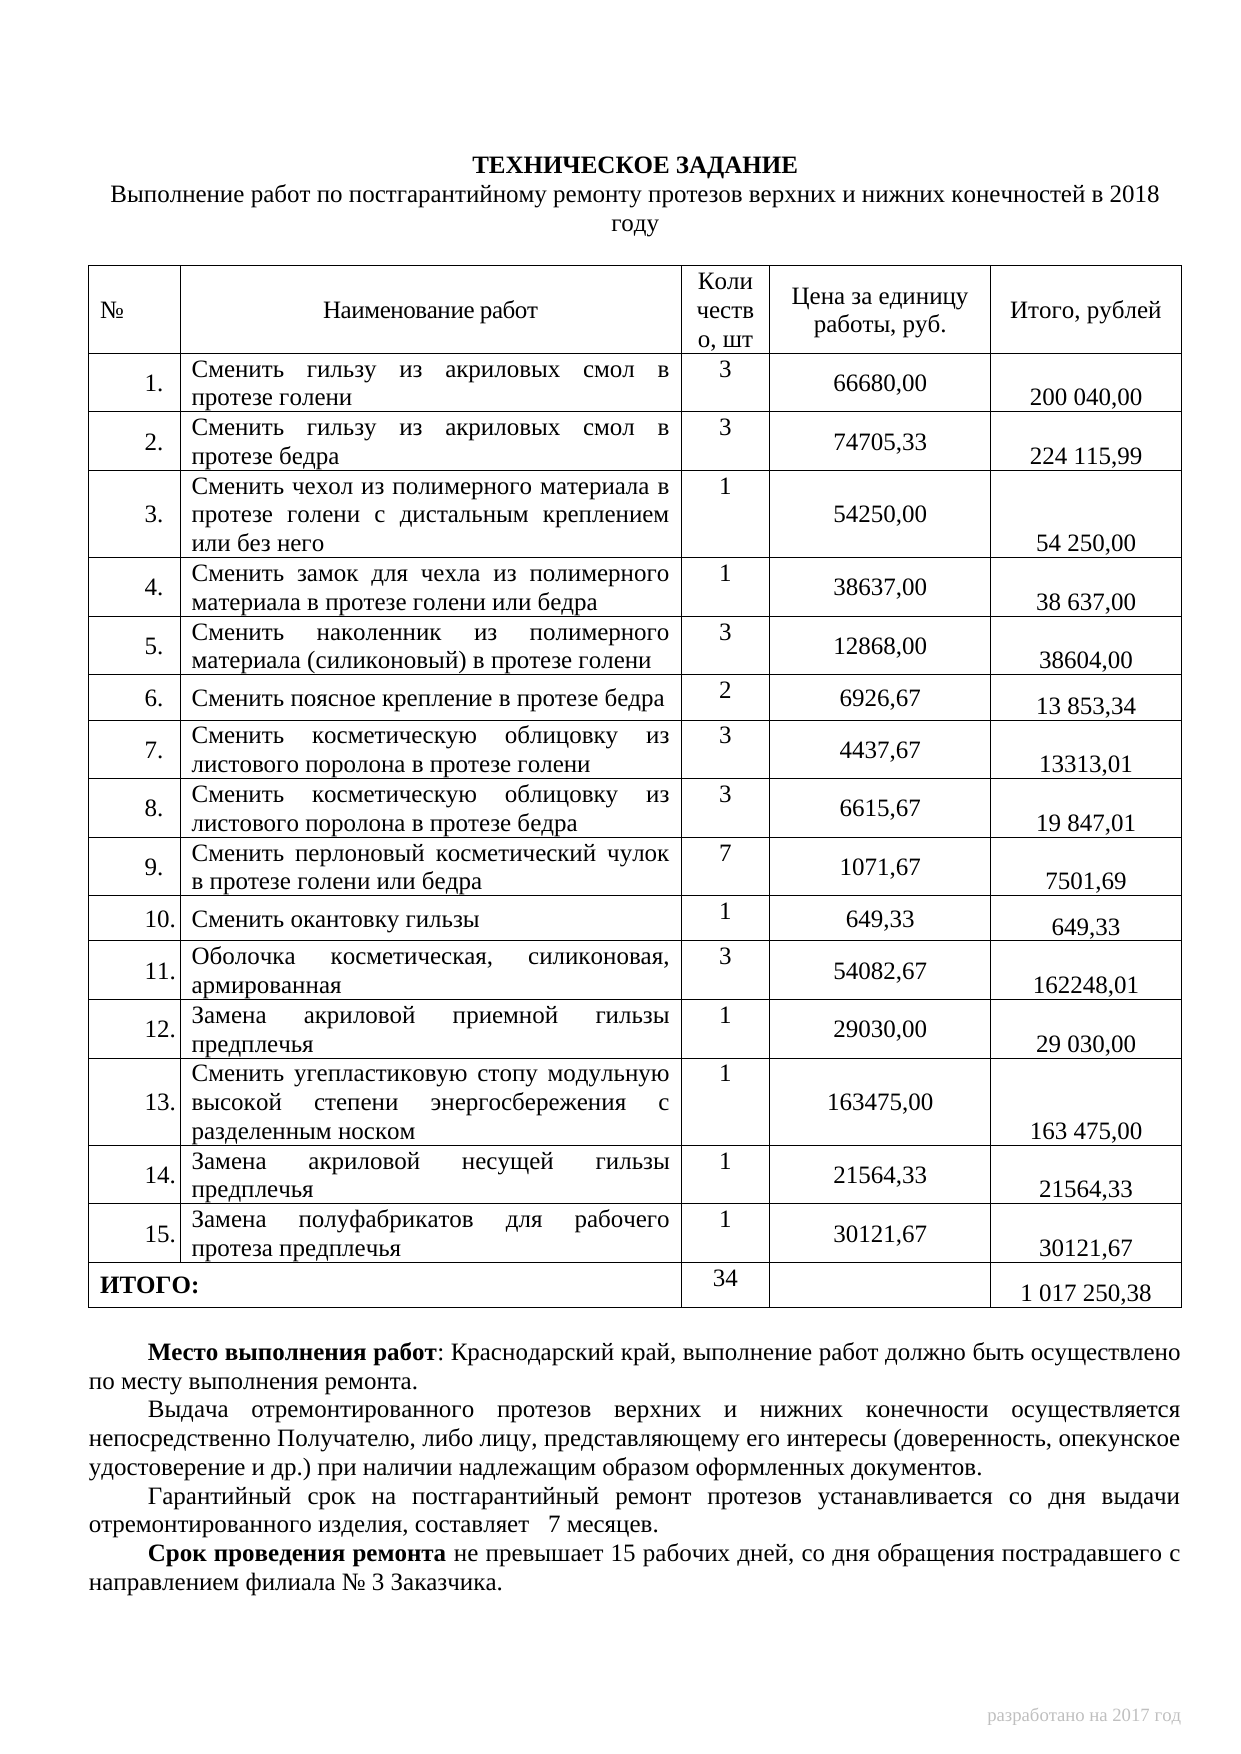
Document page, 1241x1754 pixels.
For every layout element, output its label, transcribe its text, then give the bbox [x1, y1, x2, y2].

table_cell Сменить угепластиковую стопу модульную высокой степени энергосбережения с разделенным носком [181, 1059, 681, 1145]
table_cell 38 637,00 [991, 558, 1181, 616]
table_header Цена за единицу работы, руб. [770, 266, 990, 353]
table_cell [89, 471, 180, 557]
table_header Наименование работ [181, 266, 681, 353]
text ТЕХНИЧЕСКОЕ ЗАДАНИЕ [89, 150, 1181, 179]
table_cell Сменить замок для чехла из полимерного материала в протезе голени или бедра [181, 558, 681, 616]
table_cell 3 [682, 617, 769, 674]
table_cell 163475,00 [770, 1059, 990, 1145]
table_cell 66680,00 [770, 354, 990, 411]
table_cell 21564,33 [770, 1146, 990, 1203]
table_cell Сменить наколенник из полимерного материала (силиконовый) в протезе голени [181, 617, 681, 674]
table_cell Сменить перлоновый косметический чулок в протезе голени или бедра [181, 838, 681, 895]
table_cell 3 [682, 721, 769, 778]
table_cell 162248,01 [991, 941, 1181, 999]
table_header Итого, рублей [991, 266, 1181, 353]
table_cell Замена акриловой несущей гильзы предплечья [181, 1146, 681, 1203]
table_cell [89, 779, 180, 837]
table_cell 3 [682, 779, 769, 837]
table_cell 19 847,01 [991, 779, 1181, 837]
table_cell 3 [682, 941, 769, 999]
table_cell 13313,01 [991, 721, 1181, 778]
table_cell 1 [682, 471, 769, 557]
table_cell [89, 941, 180, 999]
table_cell [89, 1204, 180, 1262]
table_cell 1071,67 [770, 838, 990, 895]
table_cell Сменить поясное крепление в протезе бедра [181, 675, 681, 719]
table_cell Замена акриловой приемной гильзы предплечья [181, 1000, 681, 1057]
table_cell 74705,33 [770, 412, 990, 470]
table_cell Сменить чехол из полимерного материала в протезе голени с дистальным креплением или без него [181, 471, 681, 557]
text Выдача отремонтированного протезов верхних и нижних конечности осуществляется непосредственно Получателю, либо лицу, представляющему его интересы (доверенность, опекунское удостоверение и др.) при наличии надлежащим образом оформленных документов. [89, 1394, 1181, 1481]
table_cell 34 [682, 1263, 769, 1307]
text Срок проведения ремонта не превышает 15 рабочих дней, со дня обращения пострадавшего с направлением филиала № 3 Заказчика. [89, 1538, 1181, 1596]
text Гарантийный срок на постгарантийный ремонт протезов устанавливается со дня выдачи отремонтированного изделия, составляет 7 месяцев. [89, 1481, 1181, 1538]
table_cell Сменить гильзу из акриловых смол в протезе бедра [181, 412, 681, 470]
table_cell 21564,33 [991, 1146, 1181, 1203]
table_cell 30121,67 [991, 1204, 1181, 1262]
table_cell 1 [682, 1146, 769, 1203]
table_cell 30121,67 [770, 1204, 990, 1262]
table_cell 13 853,34 [991, 675, 1181, 719]
table_cell Сменить косметическую облицовку из листового поролона в протезе голени [181, 721, 681, 778]
table_cell 6615,67 [770, 779, 990, 837]
table_cell 6926,67 [770, 675, 990, 719]
table_cell 649,33 [770, 896, 990, 940]
table_cell 3 [682, 354, 769, 411]
table_cell [89, 412, 180, 470]
table_cell 200 040,00 [991, 354, 1181, 411]
table_cell 4437,67 [770, 721, 990, 778]
table_cell ИТОГО: [89, 1263, 681, 1307]
table_cell [89, 1000, 180, 1057]
table_cell 54082,67 [770, 941, 990, 999]
table_cell [89, 558, 180, 616]
table_cell 7501,69 [991, 838, 1181, 895]
text Место выполнения работ: Краснодарский край, выполнение работ должно быть осуществлено по месту выполнения ремонта. [89, 1337, 1181, 1394]
table_cell [89, 1146, 180, 1203]
table_cell [89, 896, 180, 940]
text Выполнение работ по постгарантийному ремонту протезов верхних и нижних конечностей в 2018 году [89, 179, 1181, 237]
table_cell 38604,00 [991, 617, 1181, 674]
table_cell Замена полуфабрикатов для рабочего протеза предплечья [181, 1204, 681, 1262]
table_cell Сменить окантовку гильзы [181, 896, 681, 940]
table_cell Сменить косметическую облицовку из листового поролона в протезе бедра [181, 779, 681, 837]
table_cell 54250,00 [770, 471, 990, 557]
table_cell 1 [682, 558, 769, 616]
table_cell 29030,00 [770, 1000, 990, 1057]
table_cell [89, 838, 180, 895]
table_cell [89, 675, 180, 719]
table_cell 649,33 [991, 896, 1181, 940]
table_cell 3 [682, 412, 769, 470]
table_cell 12868,00 [770, 617, 990, 674]
table_cell [89, 721, 180, 778]
table_cell [770, 1263, 990, 1307]
table_cell 2 [682, 675, 769, 719]
table_cell 1 [682, 896, 769, 940]
table_header № [89, 266, 180, 353]
table_header Количество, шт [682, 266, 769, 353]
table_cell 38637,00 [770, 558, 990, 616]
table_cell 54 250,00 [991, 471, 1181, 557]
table_cell Сменить гильзу из акриловых смол в протезе голени [181, 354, 681, 411]
table_cell 163 475,00 [991, 1059, 1181, 1145]
table_cell [89, 617, 180, 674]
table_cell 29 030,00 [991, 1000, 1181, 1057]
table_cell 224 115,99 [991, 412, 1181, 470]
table_cell 1 [682, 1059, 769, 1145]
table_cell 7 [682, 838, 769, 895]
table_cell 1 [682, 1000, 769, 1057]
table_cell Оболочка косметическая, силиконовая, армированная [181, 941, 681, 999]
table_cell 1 017 250,38 [991, 1263, 1181, 1307]
table_cell [89, 1059, 180, 1145]
table_cell [89, 354, 180, 411]
table_cell 1 [682, 1204, 769, 1262]
